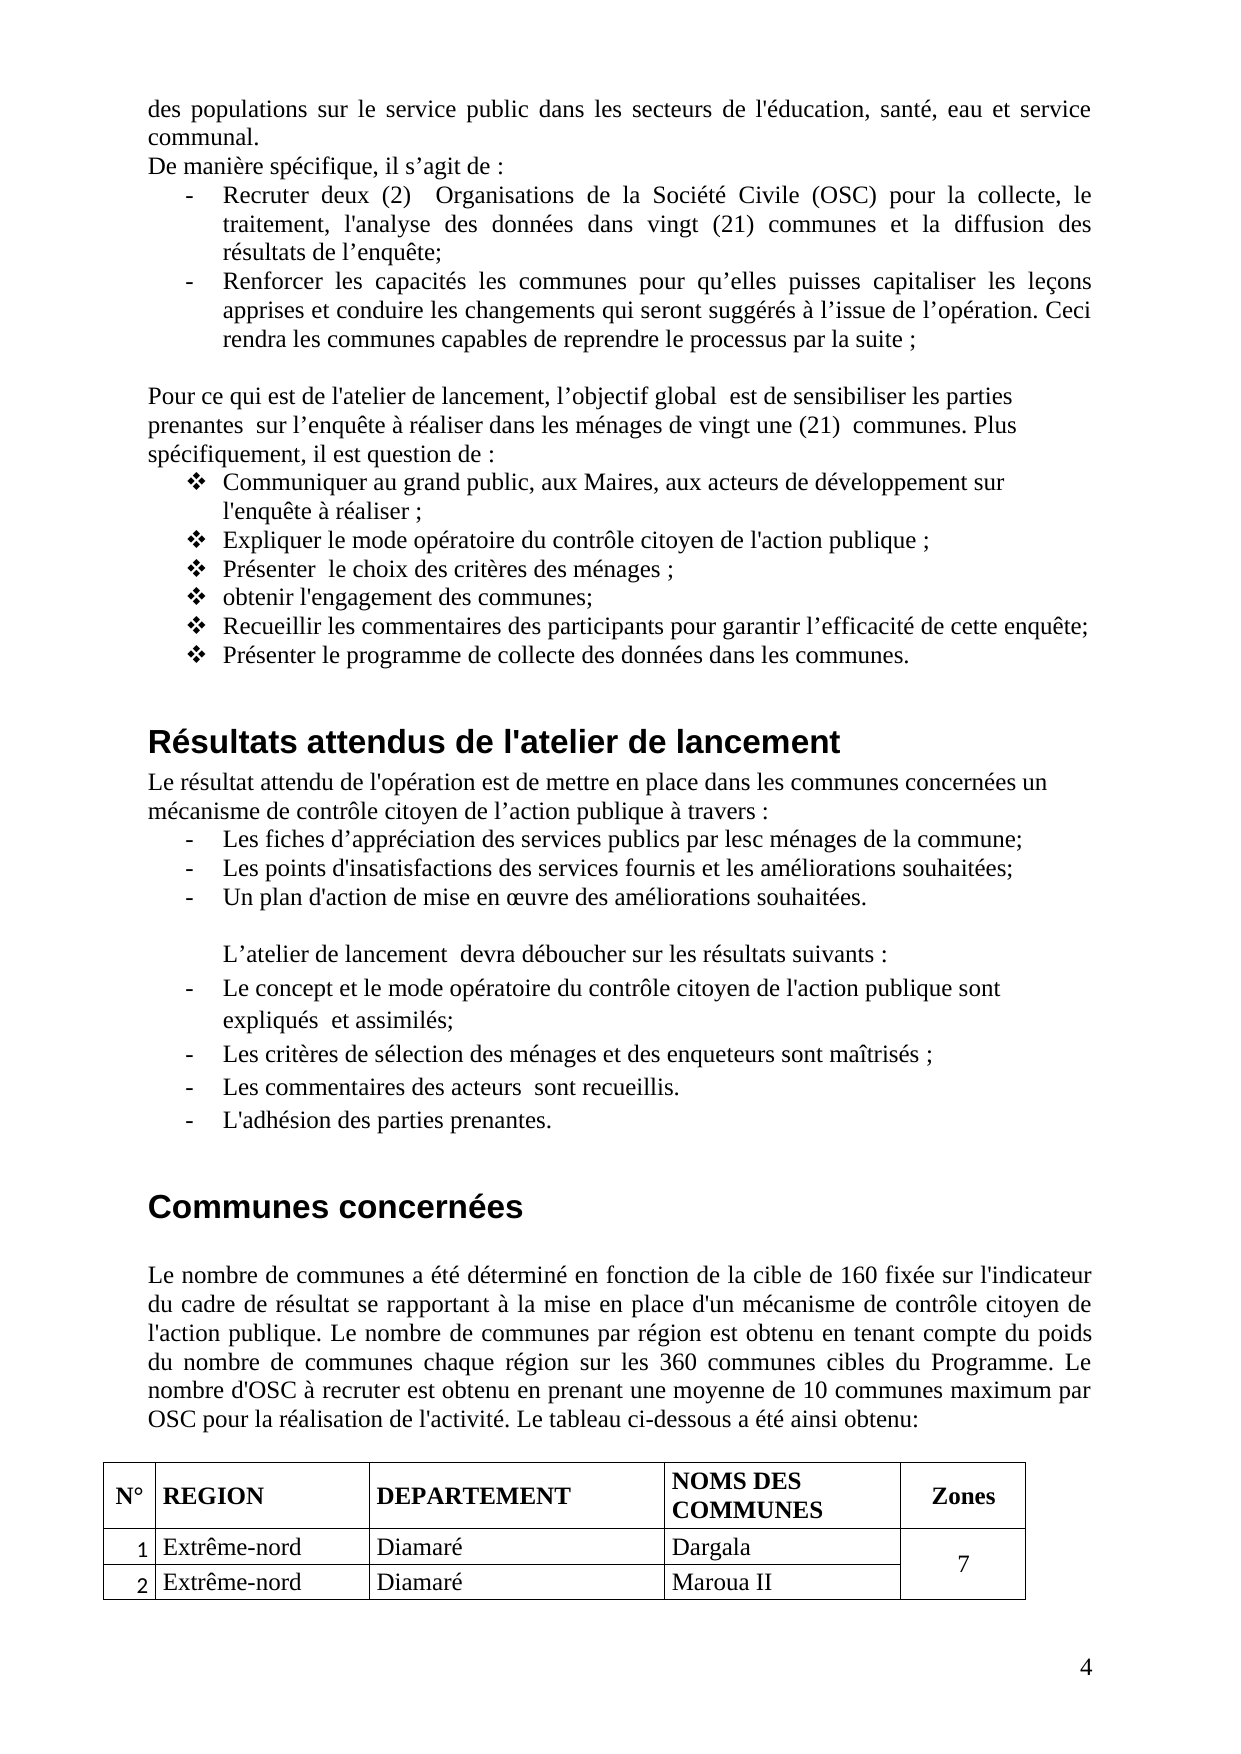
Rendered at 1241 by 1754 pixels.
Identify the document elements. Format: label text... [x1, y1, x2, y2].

list Les critères de sélection des ménages et des enqueteurs sont maîtrisés ; [185, 1039, 1093, 1067]
list Présenter le programme de collecte des données dans les communes. [185, 640, 1093, 669]
list Les fiches d’appréciation des services publics par lesc ménages de la commune; [185, 824, 1093, 853]
table_cell 7 [901, 1529, 1025, 1599]
subtitle Communes concernées [148, 1187, 1093, 1226]
table_header DEPARTEMENT [370, 1463, 664, 1527]
list Présenter le choix des critères des ménages ; [185, 554, 1093, 582]
table_cell Maroua II [665, 1565, 900, 1599]
table_cell Extrême-nord [156, 1565, 369, 1599]
list L'adhésion des parties prenantes. [185, 1105, 1093, 1133]
table_header Zones [901, 1463, 1025, 1527]
list Les points d'insatisfactions des services fournis et les améliorations souhaitées; [185, 853, 1093, 882]
text Pour ce qui est de l'atelier de lancement, l’objectif global est de sensibiliser les parties prenantes sur l’enquête à réaliser dans les ménages de vingt une (21) communes. Plus spécifiquement, il est question de : [148, 381, 1093, 467]
list Expliquer le mode opératoire du contrôle citoyen de l'action publique ; [185, 525, 1093, 554]
list Recruter deux (2) Organisations de la Société Civile (OSC) pour la collecte, le traitement, l'analyse des données dans vingt (21) communes et la diffusion des résultats de l’enquête; [185, 180, 1093, 266]
table_cell 2 [104, 1565, 155, 1599]
table_header REGION [156, 1463, 369, 1527]
list obtenir l'engagement des communes; [185, 582, 1093, 611]
subtitle Résultats attendus de l'atelier de lancement [148, 722, 1093, 761]
list Le concept et le mode opératoire du contrôle citoyen de l'action publique sont expliqués et assimilés; [185, 973, 1093, 1034]
table_cell Diamaré [370, 1529, 664, 1563]
table_cell Diamaré [370, 1565, 664, 1599]
table_header NOMS DES COMMUNES [665, 1463, 900, 1527]
table_cell 1 [104, 1529, 155, 1563]
table_cell Dargala [665, 1529, 900, 1563]
table_header N° [104, 1463, 155, 1527]
list Communiquer au grand public, aux Maires, aux acteurs de développement sur l'enquête à réaliser ; [185, 467, 1093, 525]
list Renforcer les capacités les communes pour qu’elles puisses capitaliser les leçons apprises et conduire les changements qui seront suggérés à l’issue de l’opération. Ceci rendra les communes capables de reprendre le processus par la suite ; [185, 266, 1093, 352]
text De manière spécifique, il s’agit de : [148, 151, 1093, 180]
list Les commentaires des acteurs sont recueillis. [185, 1072, 1093, 1100]
list Recueillir les commentaires des participants pour garantir l’efficacité de cette enquête; [185, 611, 1093, 640]
text L’atelier de lancement devra déboucher sur les résultats suivants : [148, 939, 1093, 968]
text Le nombre de communes a été déterminé en fonction de la cible de 160 fixée sur l'indicateur du cadre de résultat se rapportant à la mise en place d'un mécanisme de contrôle citoyen de l'action publique. Le nombre de communes par région est obtenu en tenant compte du poids du nombre de communes chaque région sur les 360 communes cibles du Programme. Le nombre d'OSC à recruter est obtenu en prenant une moyenne de 10 communes maximum par OSC pour la réalisation de l'activité. Le tableau ci-dessous a été ainsi obtenu: [148, 1261, 1093, 1433]
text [148, 94, 1093, 151]
text Le résultat attendu de l'opération est de mettre en place dans les communes concernées un mécanisme de contrôle citoyen de l’action publique à travers : [148, 767, 1093, 824]
table_cell Extrême-nord [156, 1529, 369, 1563]
list Un plan d'action de mise en œuvre des améliorations souhaitées. [185, 882, 1093, 911]
